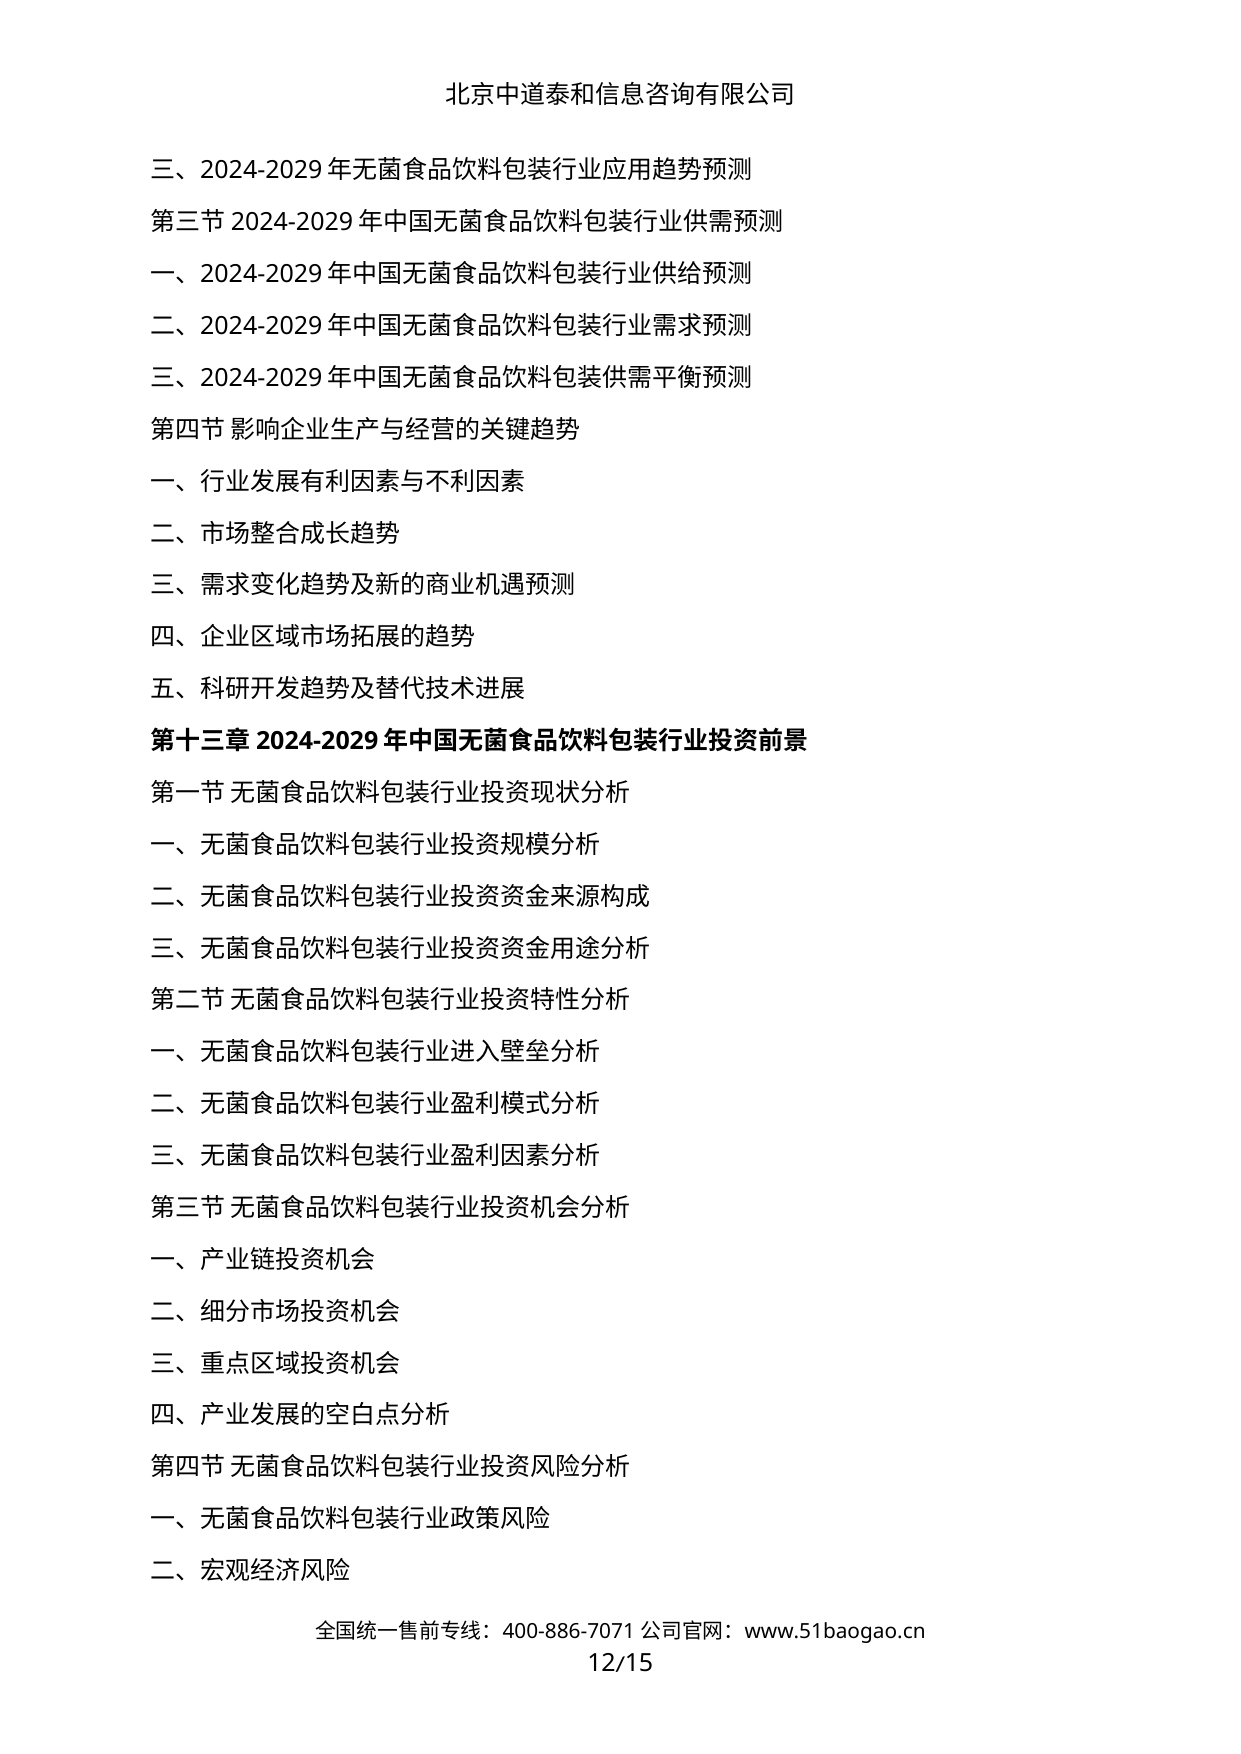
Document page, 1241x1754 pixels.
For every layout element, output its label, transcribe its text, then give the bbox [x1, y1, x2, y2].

text 三、2024-2029年中国无菌食品饮料包装供需平衡预测 [150, 357, 1090, 394]
text 三、需求变化趋势及新的商业机遇预测 [150, 565, 1090, 601]
text 一、行业发展有利因素与不利因素 [150, 461, 1090, 497]
text 二、宏观经济风险 [150, 1551, 1090, 1587]
text 四、产业发展的空白点分析 [150, 1395, 1090, 1431]
text 三、重点区域投资机会 [150, 1343, 1090, 1379]
text 第十三章 2024-2029年中国无菌食品饮料包装行业投资前景 [150, 721, 1090, 757]
text 一、无菌食品饮料包装行业进入壁垒分析 [150, 1032, 1090, 1068]
text 二、2024-2029年中国无菌食品饮料包装行业需求预测 [150, 306, 1090, 342]
text 一、产业链投资机会 [150, 1239, 1090, 1276]
text 一、无菌食品饮料包装行业投资规模分析 [150, 824, 1090, 861]
text 第三节 无菌食品饮料包装行业投资机会分析 [150, 1187, 1090, 1224]
text 五、科研开发趋势及替代技术进展 [150, 669, 1090, 705]
text 一、无菌食品饮料包装行业政策风险 [150, 1499, 1090, 1535]
text 第二节 无菌食品饮料包装行业投资特性分析 [150, 980, 1090, 1016]
text 四、企业区域市场拓展的趋势 [150, 617, 1090, 653]
text 二、细分市场投资机会 [150, 1291, 1090, 1327]
text 三、无菌食品饮料包装行业投资资金用途分析 [150, 928, 1090, 964]
text 二、无菌食品饮料包装行业盈利模式分析 [150, 1084, 1090, 1120]
text 一、2024-2029年中国无菌食品饮料包装行业供给预测 [150, 254, 1090, 290]
text 二、市场整合成长趋势 [150, 513, 1090, 549]
text 二、无菌食品饮料包装行业投资资金来源构成 [150, 876, 1090, 912]
text 第三节 2024-2029年中国无菌食品饮料包装行业供需预测 [150, 202, 1090, 238]
text 第一节 无菌食品饮料包装行业投资现状分析 [150, 772, 1090, 809]
text 三、2024-2029年无菌食品饮料包装行业应用趋势预测 [150, 150, 1090, 186]
text 第四节 无菌食品饮料包装行业投资风险分析 [150, 1447, 1090, 1483]
text 第四节 影响企业生产与经营的关键趋势 [150, 409, 1090, 446]
text 三、无菌食品饮料包装行业盈利因素分析 [150, 1136, 1090, 1172]
